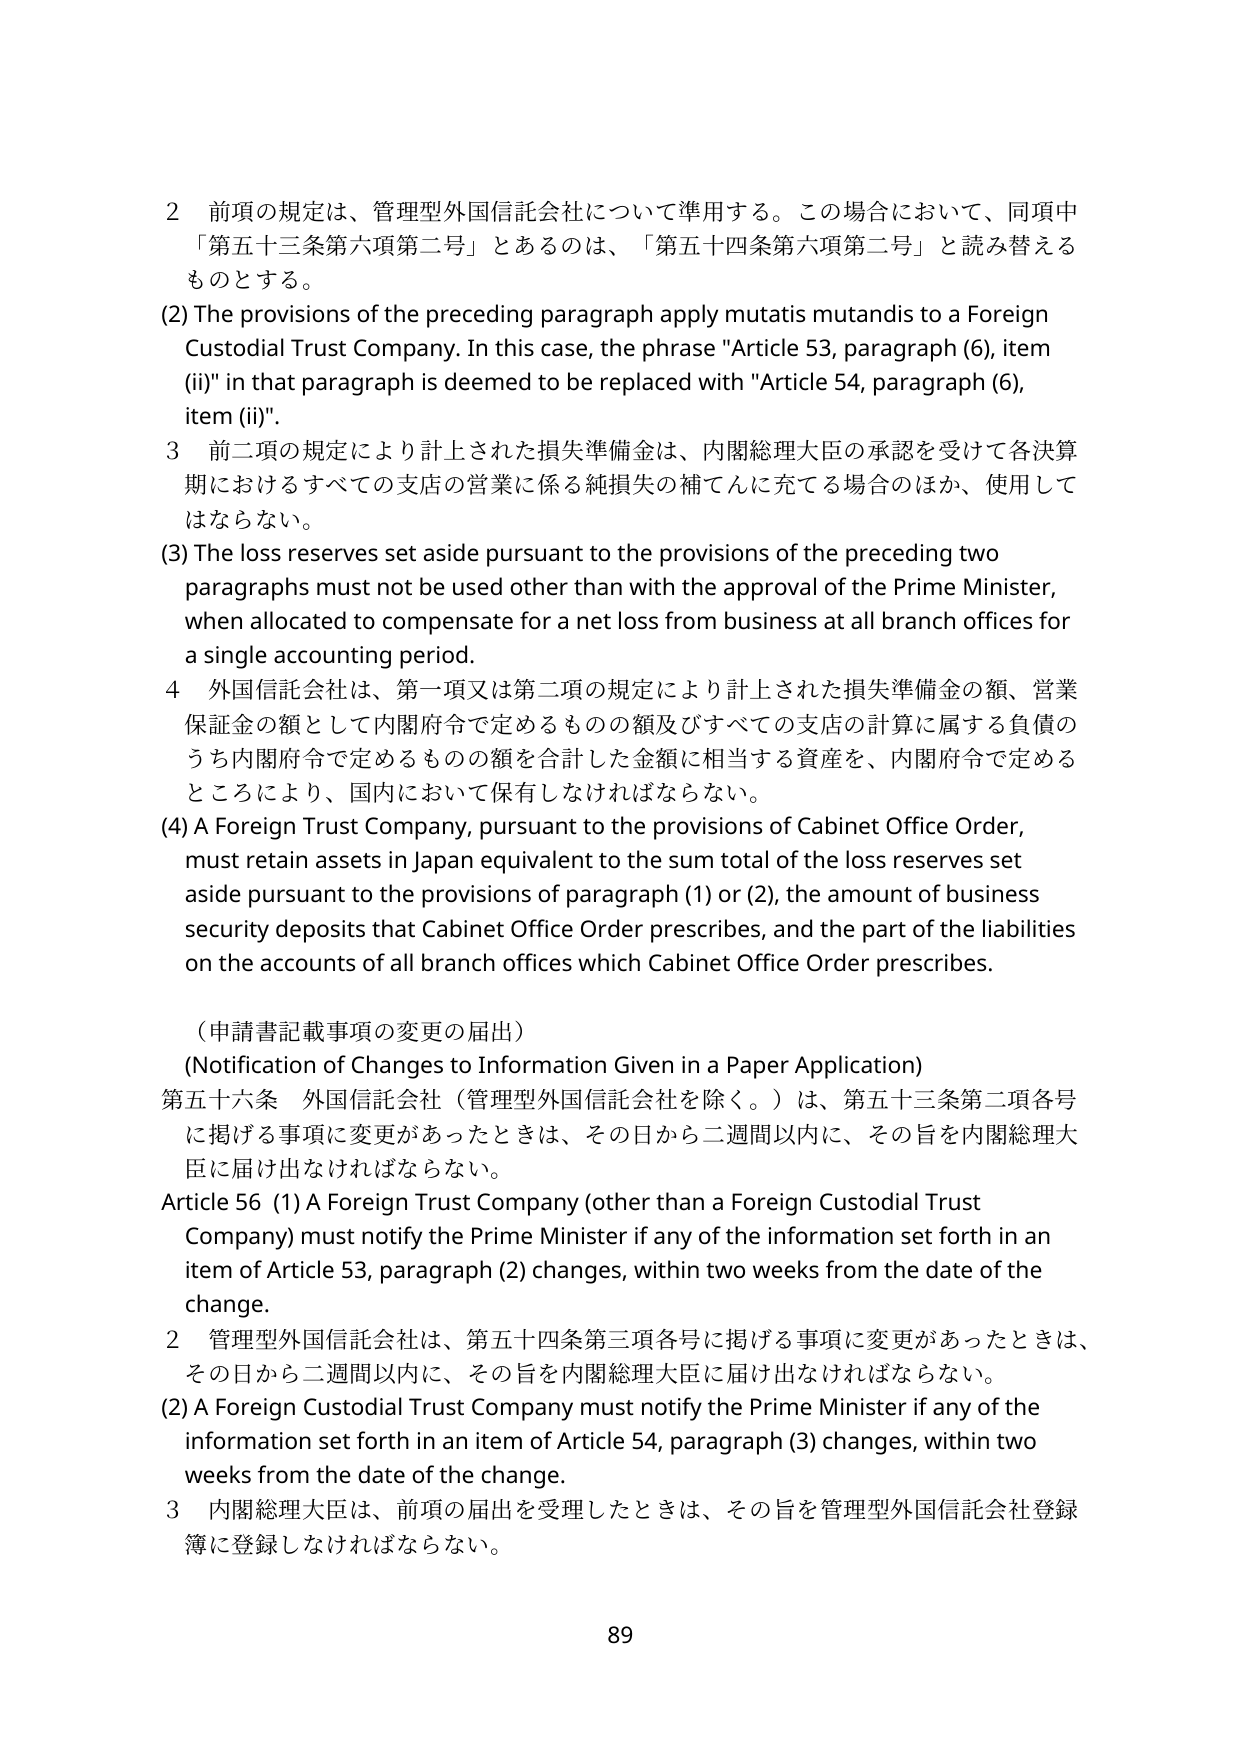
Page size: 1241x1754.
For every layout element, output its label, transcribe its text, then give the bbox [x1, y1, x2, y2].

text (3) The loss reserves set aside pursuant to the provisions of the preceding two paragraphs must not be used other than with the approval of the Prime Minister, when allocated to compensate for a net loss from business at all branch offices for a single accounting period. [161, 535, 1079, 672]
text (Notification of Changes to Information Given in a Paper Application) [184, 1048, 1079, 1082]
text (2) The provisions of the preceding paragraph apply mutatis mutandis to a Foreign Custodial Trust Company. In this case, the phrase "Article 53, paragraph (6), item (ii)" in that paragraph is deemed to be replaced with "Article 54, paragraph (6), item (ii)". [161, 296, 1079, 433]
text (4) A Foreign Trust Company, pursuant to the provisions of Cabinet Office Order, must retain assets in Japan equivalent to the sum total of the loss reserves set aside pursuant to the provisions of paragraph (1) or (2), the amount of business security deposits that Cabinet Office Order prescribes, and the part of the liabilities on the accounts of all branch offices which Cabinet Office Order prescribes. [161, 809, 1079, 979]
text (2) A Foreign Custodial Trust Company must notify the Prime Minister if any of the information set forth in an item of Article 54, paragraph (3) changes, within two weeks from the date of the change. [161, 1389, 1079, 1492]
text ２ 管理型外国信託会社は、第五十四条第三項各号に掲げる事項に変更があったときは、その日から二週間以内に、その旨を内閣総理大臣に届け出なければならない。 [161, 1321, 1079, 1389]
text 第五十六条 外国信託会社（管理型外国信託会社を除く。）は、第五十三条第二項各号に掲げる事項に変更があったときは、その日から二週間以内に、その旨を内閣総理大臣に届け出なければならない。 [161, 1082, 1079, 1184]
text ２ 前項の規定は、管理型外国信託会社について準用する。この場合において、同項中「第五十三条第六項第二号」とあるのは、「第五十四条第六項第二号」と読み替えるものとする。 [161, 194, 1079, 296]
text Article 56 (1) A Foreign Trust Company (other than a Foreign Custodial Trust Company) must notify the Prime Minister if any of the information set forth in an item of Article 53, paragraph (2) changes, within two weeks from the date of the change. [161, 1184, 1079, 1321]
text ３ 内閣総理大臣は、前項の届出を受理したときは、その旨を管理型外国信託会社登録簿に登録しなければならない。 [161, 1492, 1079, 1560]
text ４ 外国信託会社は、第一項又は第二項の規定により計上された損失準備金の額、営業保証金の額として内閣府令で定めるものの額及びすべての支店の計算に属する負債のうち内閣府令で定めるものの額を合計した金額に相当する資産を、内閣府令で定めるところにより、国内において保有しなければならない。 [161, 672, 1079, 809]
text （申請書記載事項の変更の届出） [184, 1014, 1079, 1048]
text ３ 前二項の規定により計上された損失準備金は、内閣総理大臣の承認を受けて各決算期におけるすべての支店の営業に係る純損失の補てんに充てる場合のほか、使用してはならない。 [161, 433, 1079, 535]
